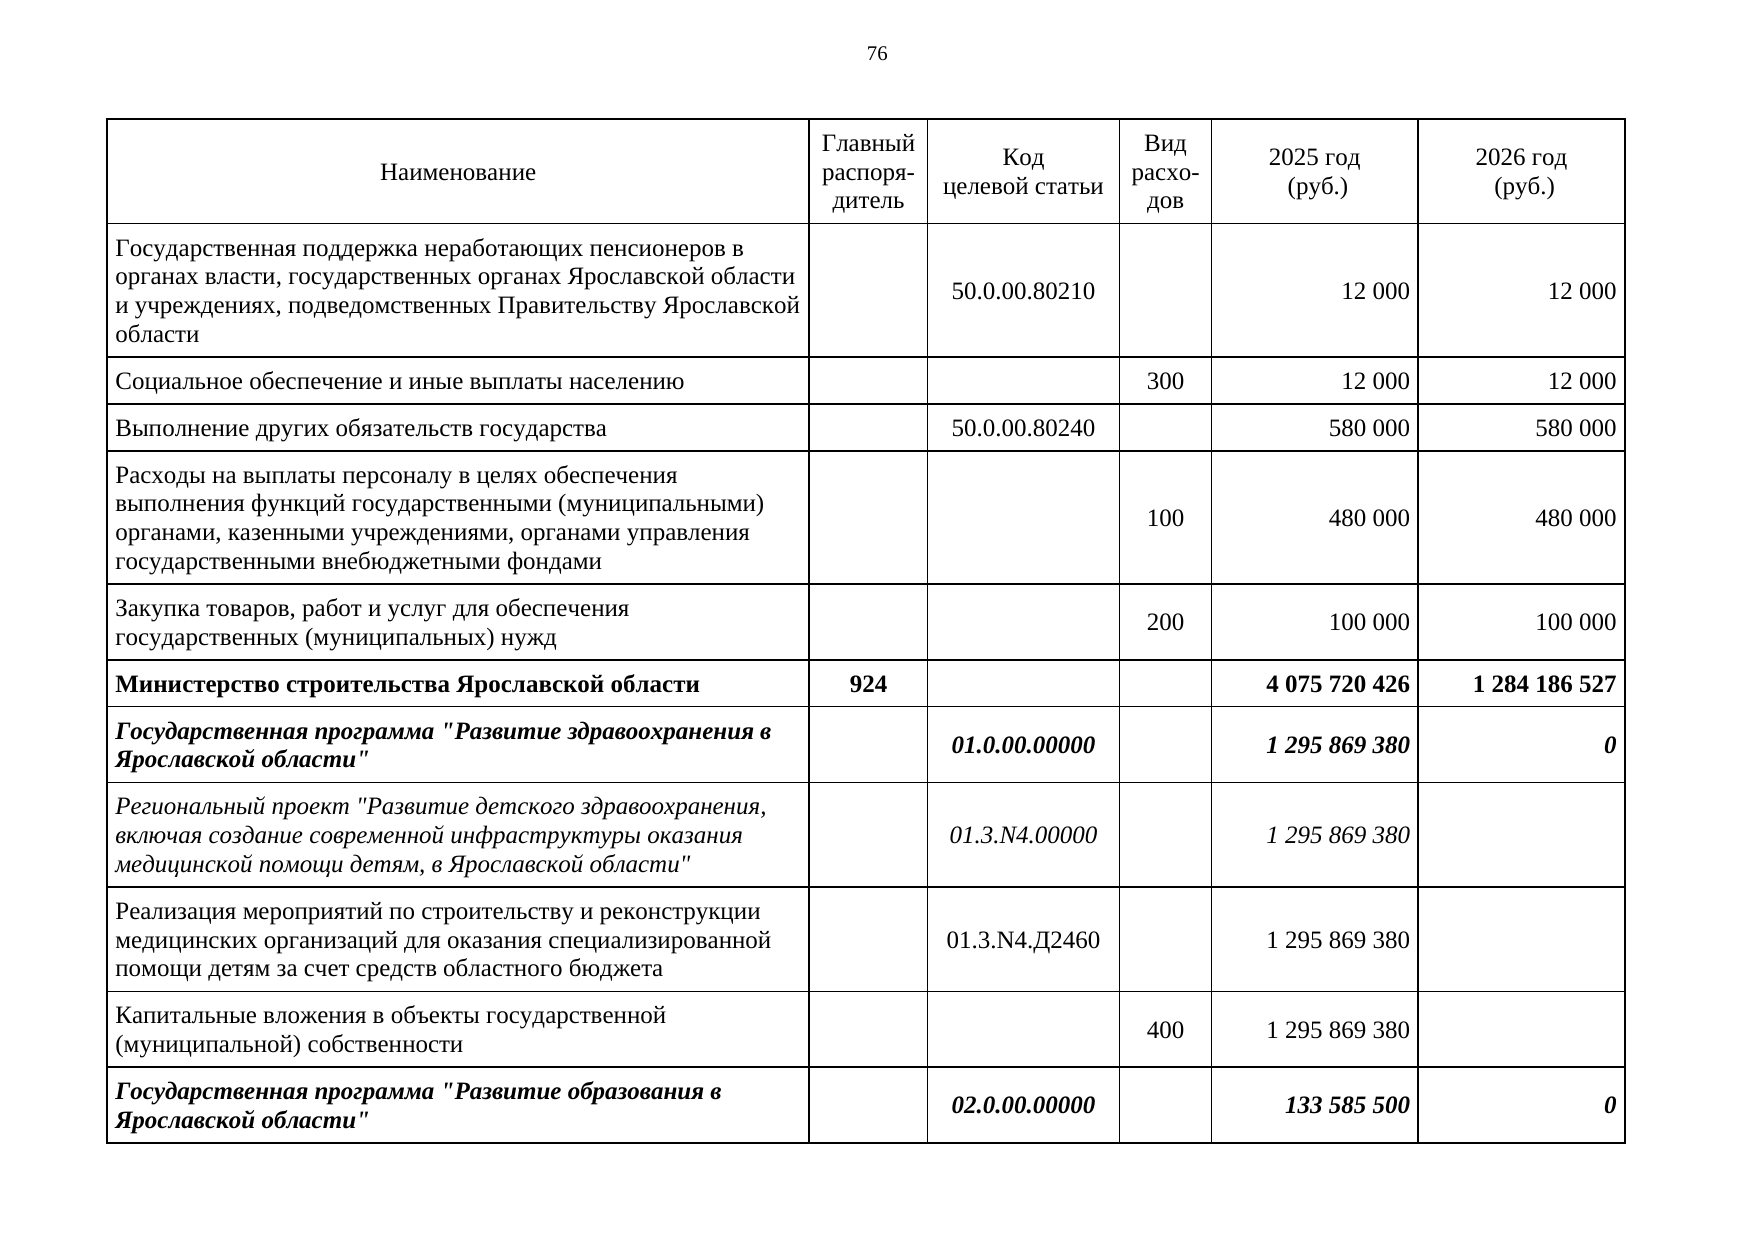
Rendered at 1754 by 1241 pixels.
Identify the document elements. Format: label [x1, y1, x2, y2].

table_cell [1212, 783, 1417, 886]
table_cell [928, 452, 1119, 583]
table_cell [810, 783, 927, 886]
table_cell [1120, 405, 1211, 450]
table_header [1212, 120, 1417, 223]
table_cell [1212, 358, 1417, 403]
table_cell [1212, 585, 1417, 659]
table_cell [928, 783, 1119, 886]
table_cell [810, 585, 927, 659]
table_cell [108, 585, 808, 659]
table_header [108, 120, 808, 223]
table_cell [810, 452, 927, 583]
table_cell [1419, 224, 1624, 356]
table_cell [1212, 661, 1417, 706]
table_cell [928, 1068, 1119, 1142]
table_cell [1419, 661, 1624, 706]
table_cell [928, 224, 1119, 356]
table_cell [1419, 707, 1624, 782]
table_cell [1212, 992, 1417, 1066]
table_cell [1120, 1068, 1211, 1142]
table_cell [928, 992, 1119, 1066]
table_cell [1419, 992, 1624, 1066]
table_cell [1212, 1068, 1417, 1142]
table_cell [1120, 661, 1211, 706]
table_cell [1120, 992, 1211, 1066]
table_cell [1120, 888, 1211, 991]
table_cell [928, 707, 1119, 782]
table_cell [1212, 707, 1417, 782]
table_header [810, 120, 927, 223]
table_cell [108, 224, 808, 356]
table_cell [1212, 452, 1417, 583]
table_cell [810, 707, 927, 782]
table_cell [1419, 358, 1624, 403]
table_header [928, 120, 1119, 223]
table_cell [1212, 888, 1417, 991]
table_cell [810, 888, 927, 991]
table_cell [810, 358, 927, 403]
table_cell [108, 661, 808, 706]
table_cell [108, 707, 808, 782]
table_header [1120, 120, 1211, 223]
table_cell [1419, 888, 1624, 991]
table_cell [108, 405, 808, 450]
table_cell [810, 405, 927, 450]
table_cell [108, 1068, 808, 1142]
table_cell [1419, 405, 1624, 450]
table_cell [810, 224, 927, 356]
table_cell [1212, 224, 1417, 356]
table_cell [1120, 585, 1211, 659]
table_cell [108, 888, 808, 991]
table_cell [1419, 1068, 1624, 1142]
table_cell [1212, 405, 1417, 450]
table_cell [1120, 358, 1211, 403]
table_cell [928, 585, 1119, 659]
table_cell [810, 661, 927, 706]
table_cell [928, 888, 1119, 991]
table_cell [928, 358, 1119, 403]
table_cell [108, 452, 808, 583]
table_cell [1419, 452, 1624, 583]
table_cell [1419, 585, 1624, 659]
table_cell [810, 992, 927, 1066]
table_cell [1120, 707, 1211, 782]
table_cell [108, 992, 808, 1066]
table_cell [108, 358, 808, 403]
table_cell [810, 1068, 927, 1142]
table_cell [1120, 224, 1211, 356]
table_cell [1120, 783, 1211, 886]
table_header [1419, 120, 1624, 223]
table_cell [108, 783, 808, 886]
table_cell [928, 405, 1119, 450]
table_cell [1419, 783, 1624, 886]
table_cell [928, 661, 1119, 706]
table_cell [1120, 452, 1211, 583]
